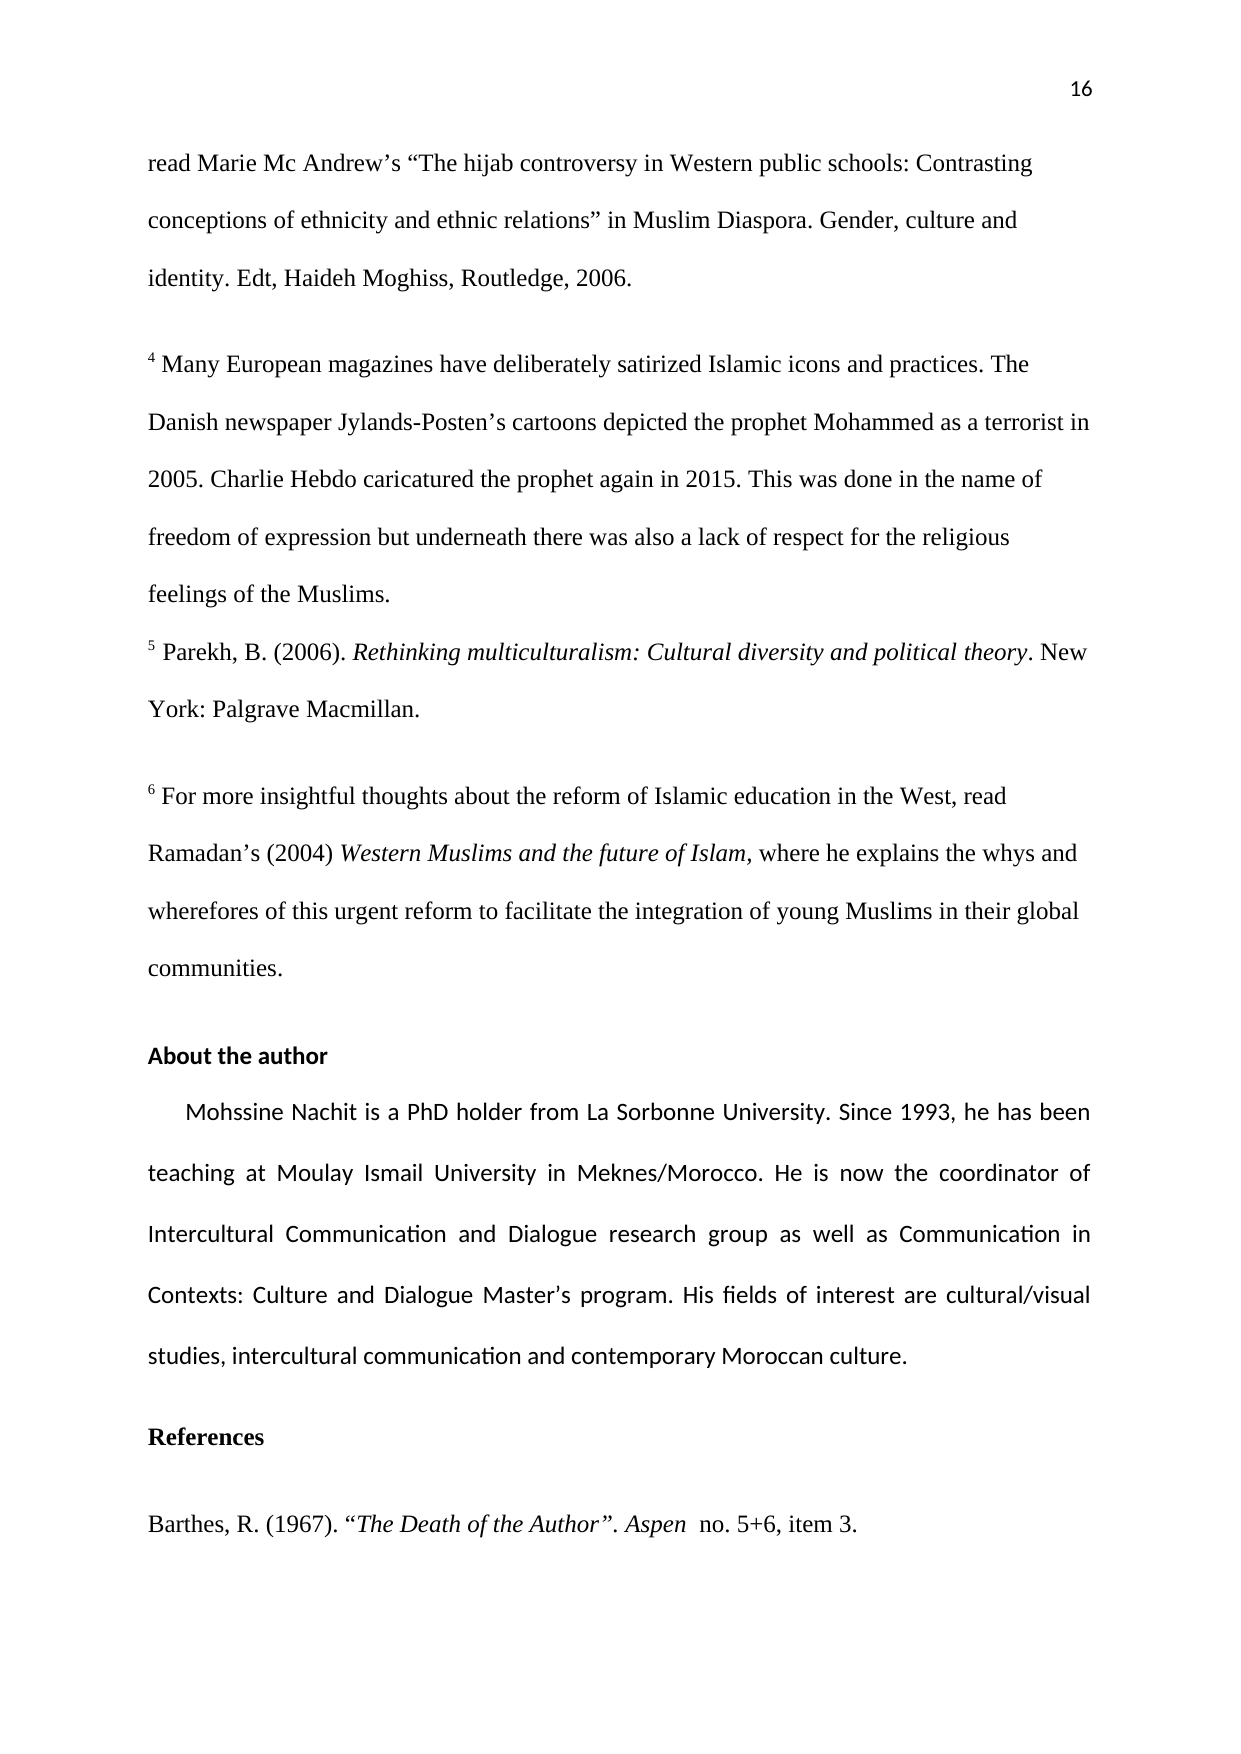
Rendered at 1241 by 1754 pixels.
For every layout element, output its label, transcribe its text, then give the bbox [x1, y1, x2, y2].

text About the author [148, 1040, 1092, 1071]
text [148, 148, 1092, 291]
text 4 Many European magazines have deliberately satirized Islamic icons and practices. The Danish newspaper Jylands-Posten’s cartoons depicted the prophet Mohammed as a terrorist in 2005. Charlie Hebdo caricatured the prophet again in 2015. This was done in the name of freedom of expression but underneath there was also a lack of respect for the religious feelings of the Muslims. 5 Parekh, B. (2006). Rethinking multiculturalism: Cultural diversity and political theory. New York: Palgrave Macmillan. [148, 349, 1092, 723]
text References [148, 1422, 1092, 1451]
text 6 For more insightful thoughts about the reform of Islamic education in the West, read Ramadan’s (2004) Western Muslims and the future of Islam, where he explains the whys and wherefores of this urgent reform to facilitate the integration of young Muslims in their global communities. [148, 781, 1092, 982]
text Barthes, R. (1967). “The Death of the Author”. Aspen no. 5+6, item 3. [148, 1509, 1092, 1537]
text Mohssine Nachit is a PhD holder from La Sorbonne University. Since 1993, he has been teaching at Moulay Ismail University in Meknes/Morocco. He is now the coordinator of Intercultural Communication and Dialogue research group as well as Communication in Contexts: Culture and Dialogue Master’s program. His fields of interest are cultural/visual studies, intercultural communication and contemporary Moroccan culture. [148, 1096, 1092, 1371]
